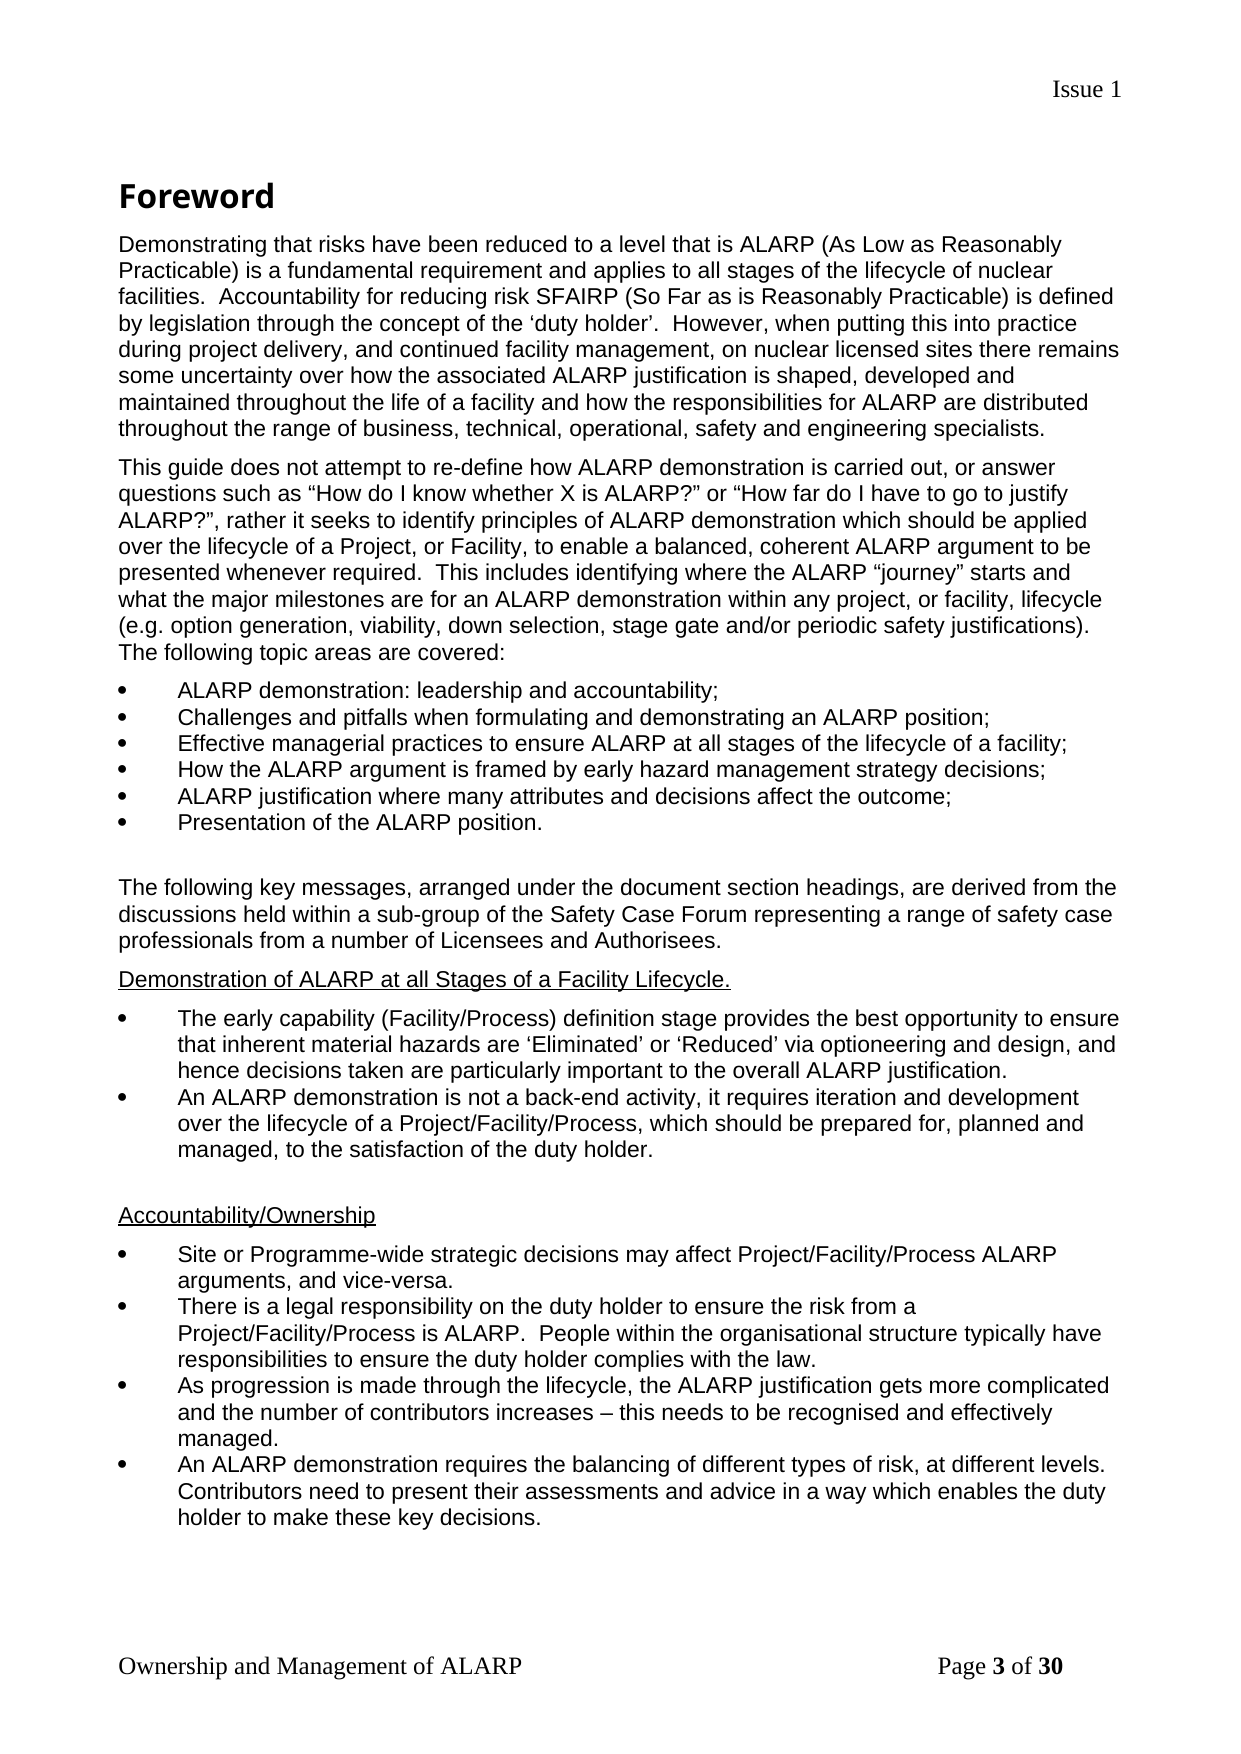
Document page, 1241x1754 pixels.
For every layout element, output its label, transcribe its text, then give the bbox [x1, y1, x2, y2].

list Effective managerial practices to ensure ALARP at all stages of the lifecycle of a facility; [118, 730, 1122, 756]
list ALARP demonstration: leadership and accountability; [118, 677, 1122, 704]
text The following key messages, arranged under the document section headings, are derived from the discussions held within a sub-group of the Safety Case Forum representing a range of safety case professionals from a number of Licensees and Authorisees. [118, 874, 1122, 953]
text This guide does not attempt to re-define how ALARP demonstration is carried out, or answer questions such as “How do I know whether X is ALARP?” or “How far do I have to go to justify ALARP?”, rather it seeks to identify principles of ALARP demonstration which should be applied over the lifecycle of a Project, or Facility, to enable a balanced, coherent ALARP argument to be presented whenever required. This includes identifying where the ALARP “journey” starts and what the major milestones are for an ALARP demonstration within any project, or facility, lifecycle (e.g. option generation, viability, down selection, stage gate and/or periodic safety justifications). The following topic areas are covered: [118, 454, 1122, 665]
list ALARP justification where many attributes and decisions affect the outcome; [118, 783, 1122, 809]
list As progression is made through the lifecycle, the ALARP justification gets more complicated and the number of contributors increases – this needs to be recognised and effectively managed. [118, 1372, 1122, 1451]
list There is a legal responsibility on the duty holder to ensure the risk from a Project/Facility/Process is ALARP. People within the organisational structure typically have responsibilities to ensure the duty holder complies with the law. [118, 1293, 1122, 1372]
text Demonstration of ALARP at all Stages of a Facility Lifecycle. [118, 966, 1122, 992]
list An ALARP demonstration requires the balancing of different types of risk, at different levels. Contributors need to present their assessments and advice in a way which enables the duty holder to make these key decisions. [118, 1451, 1122, 1530]
text Accountability/Ownership [118, 1202, 1122, 1228]
list Presentation of the ALARP position. [118, 809, 1122, 835]
text Demonstrating that risks have been reduced to a level that is ALARP (As Low as Reasonably Practicable) is a fundamental requirement and applies to all stages of the lifecycle of nuclear facilities. Accountability for reducing risk SFAIRP (So Far as is Reasonably Practicable) is defined by legislation through the concept of the ‘duty holder’. However, when putting this into practice during project delivery, and continued facility management, on nuclear licensed sites there remains some uncertainty over how the associated ALARP justification is shaped, developed and maintained throughout the life of a facility and how the responsibilities for ALARP are distributed throughout the range of business, technical, operational, safety and engineering specialists. [118, 231, 1122, 441]
list Site or Programme-wide strategic decisions may affect Project/Facility/Process ALARP arguments, and vice-versa. [118, 1241, 1122, 1293]
list The early capability (Facility/Process) definition stage provides the best opportunity to ensure that inherent material hazards are ‘Eliminated’ or ‘Reduced’ via optioneering and design, and hence decisions taken are particularly important to the overall ALARP justification. [118, 1005, 1122, 1084]
list An ALARP demonstration is not a back-end activity, it requires iteration and development over the lifecycle of a Project/Facility/Process, which should be prepared for, planned and managed, to the satisfaction of the duty holder. [118, 1084, 1122, 1163]
list Challenges and pitfalls when formulating and demonstrating an ALARP position; [118, 704, 1122, 730]
list How the ALARP argument is framed by early hazard management strategy decisions; [118, 756, 1122, 783]
subtitle Foreword [118, 173, 1122, 218]
